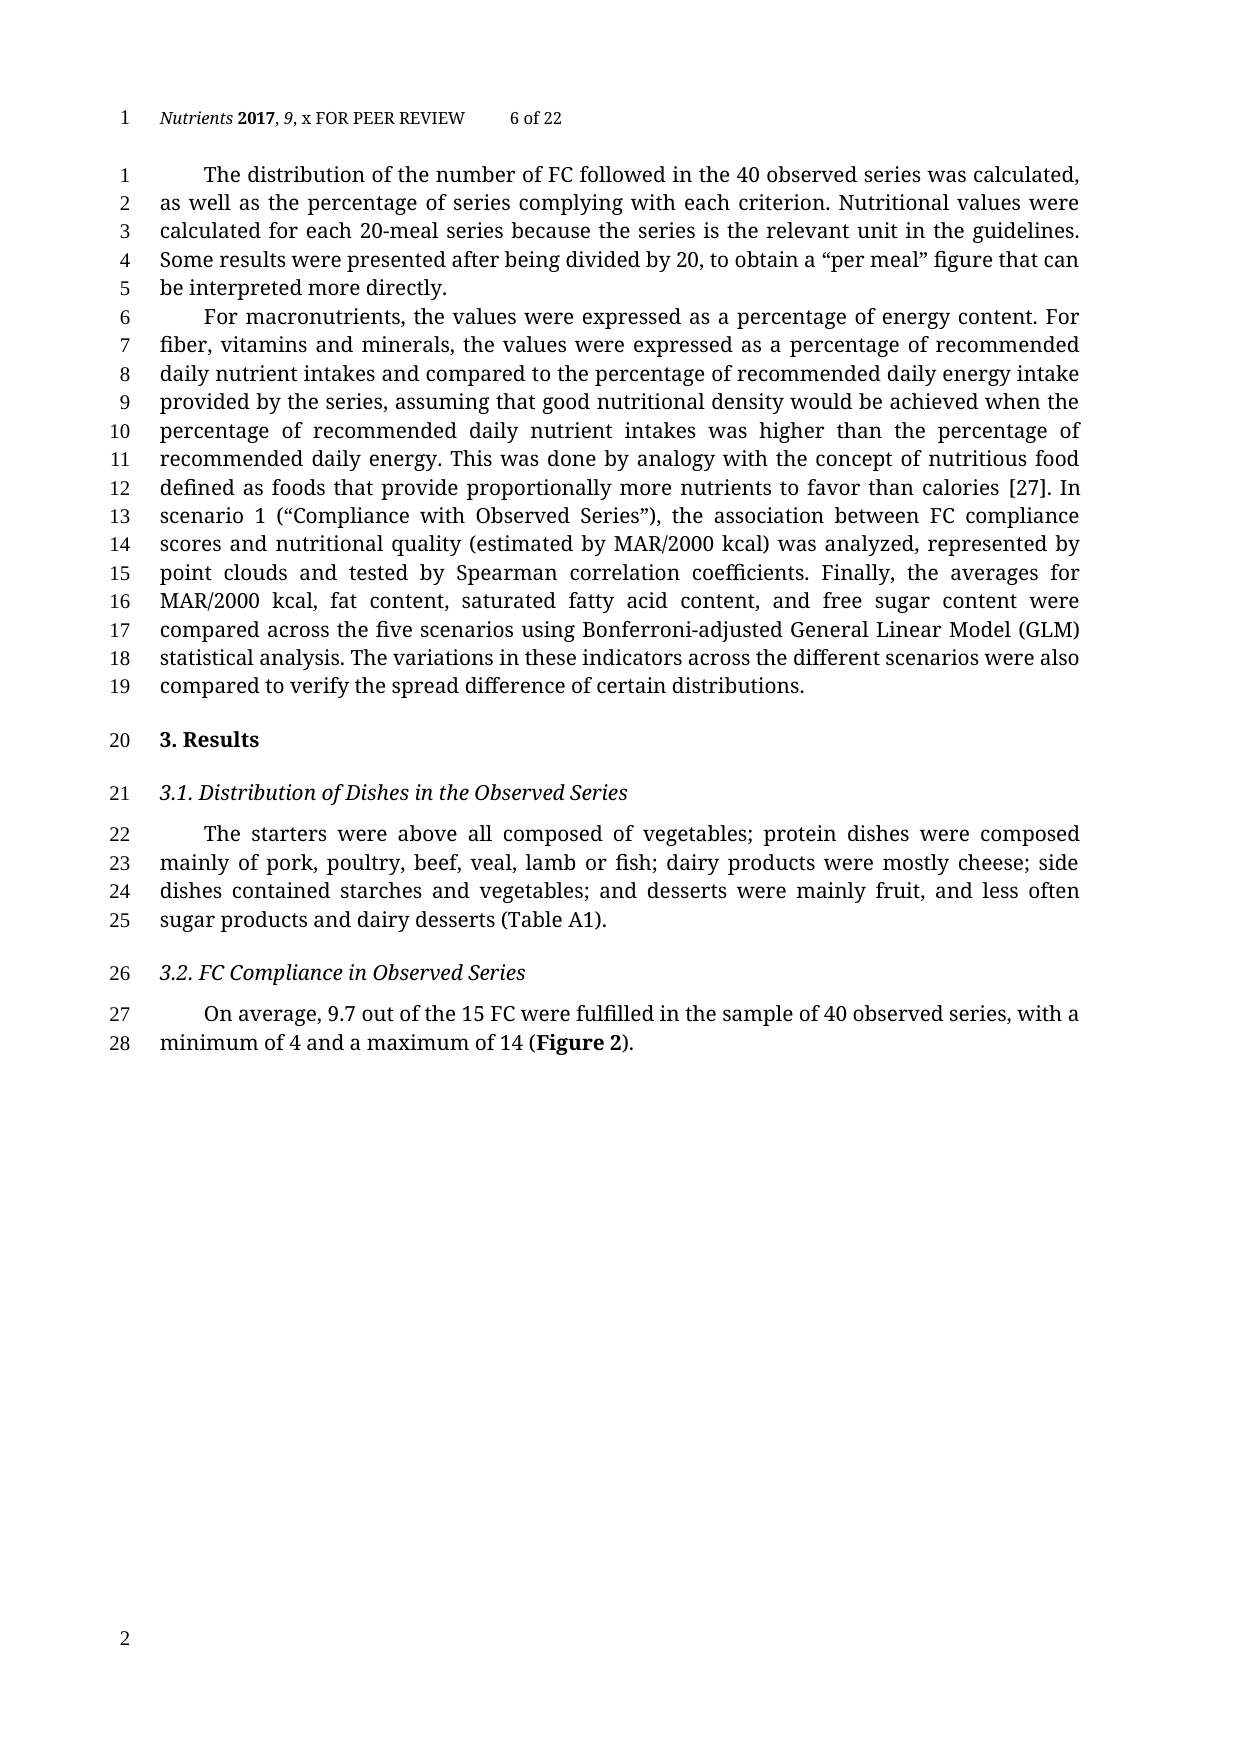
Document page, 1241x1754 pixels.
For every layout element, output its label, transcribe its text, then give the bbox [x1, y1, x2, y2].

text The distribution of the number of FC followed in the 40 observed series was calculated, as well as the percentage of series complying with each criterion. Nutritional values were calculated for each 20-meal series because the series is the relevant unit in the guidelines. Some results were presented after being divided by 20, to obtain a “per meal” figure that can be interpreted more directly. [159, 160, 1081, 302]
text On average, 9.7 out of the 15 FC were fulfilled in the sample of 40 observed series, with a minimum of 4 and a maximum of 14 (Figure 2). [159, 999, 1081, 1056]
text The starters were above all composed of vegetables; protein dishes were composed mainly of pork, poultry, beef, veal, lamb or fish; dairy products were mostly cheese; side dishes contained starches and vegetables; and desserts were mainly fruit, and less often sugar products and dairy desserts (Table A1). [159, 819, 1081, 933]
subtitle 3.1. Distribution of Dishes in the Observed Series [159, 778, 1081, 807]
text For macronutrients, the values were expressed as a percentage of energy content. For fiber, vitamins and minerals, the values were expressed as a percentage of recommended daily nutrient intakes and compared to the percentage of recommended daily energy intake provided by the series, assuming that good nutritional density would be achieved when the percentage of recommended daily nutrient intakes was higher than the percentage of recommended daily energy. This was done by analogy with the concept of nutritious food defined as foods that provide proportionally more nutrients to favor than calories [27]. In scenario 1 (“Compliance with Observed Series”), the association between FC compliance scores and nutritional quality (estimated by MAR/2000 kcal) was analyzed, represented by point clouds and tested by Spearman correlation coefficients. Finally, the averages for MAR/2000 kcal, fat content, saturated fatty acid content, and free sugar content were compared across the five scenarios using Bonferroni-adjusted General Linear Model (GLM) statistical analysis. The variations in these indicators across the different scenarios were also compared to verify the spread difference of certain distributions. [159, 302, 1081, 700]
subtitle 3. Results [159, 725, 1081, 753]
subtitle 3.2. FC Compliance in Observed Series [159, 958, 1081, 987]
